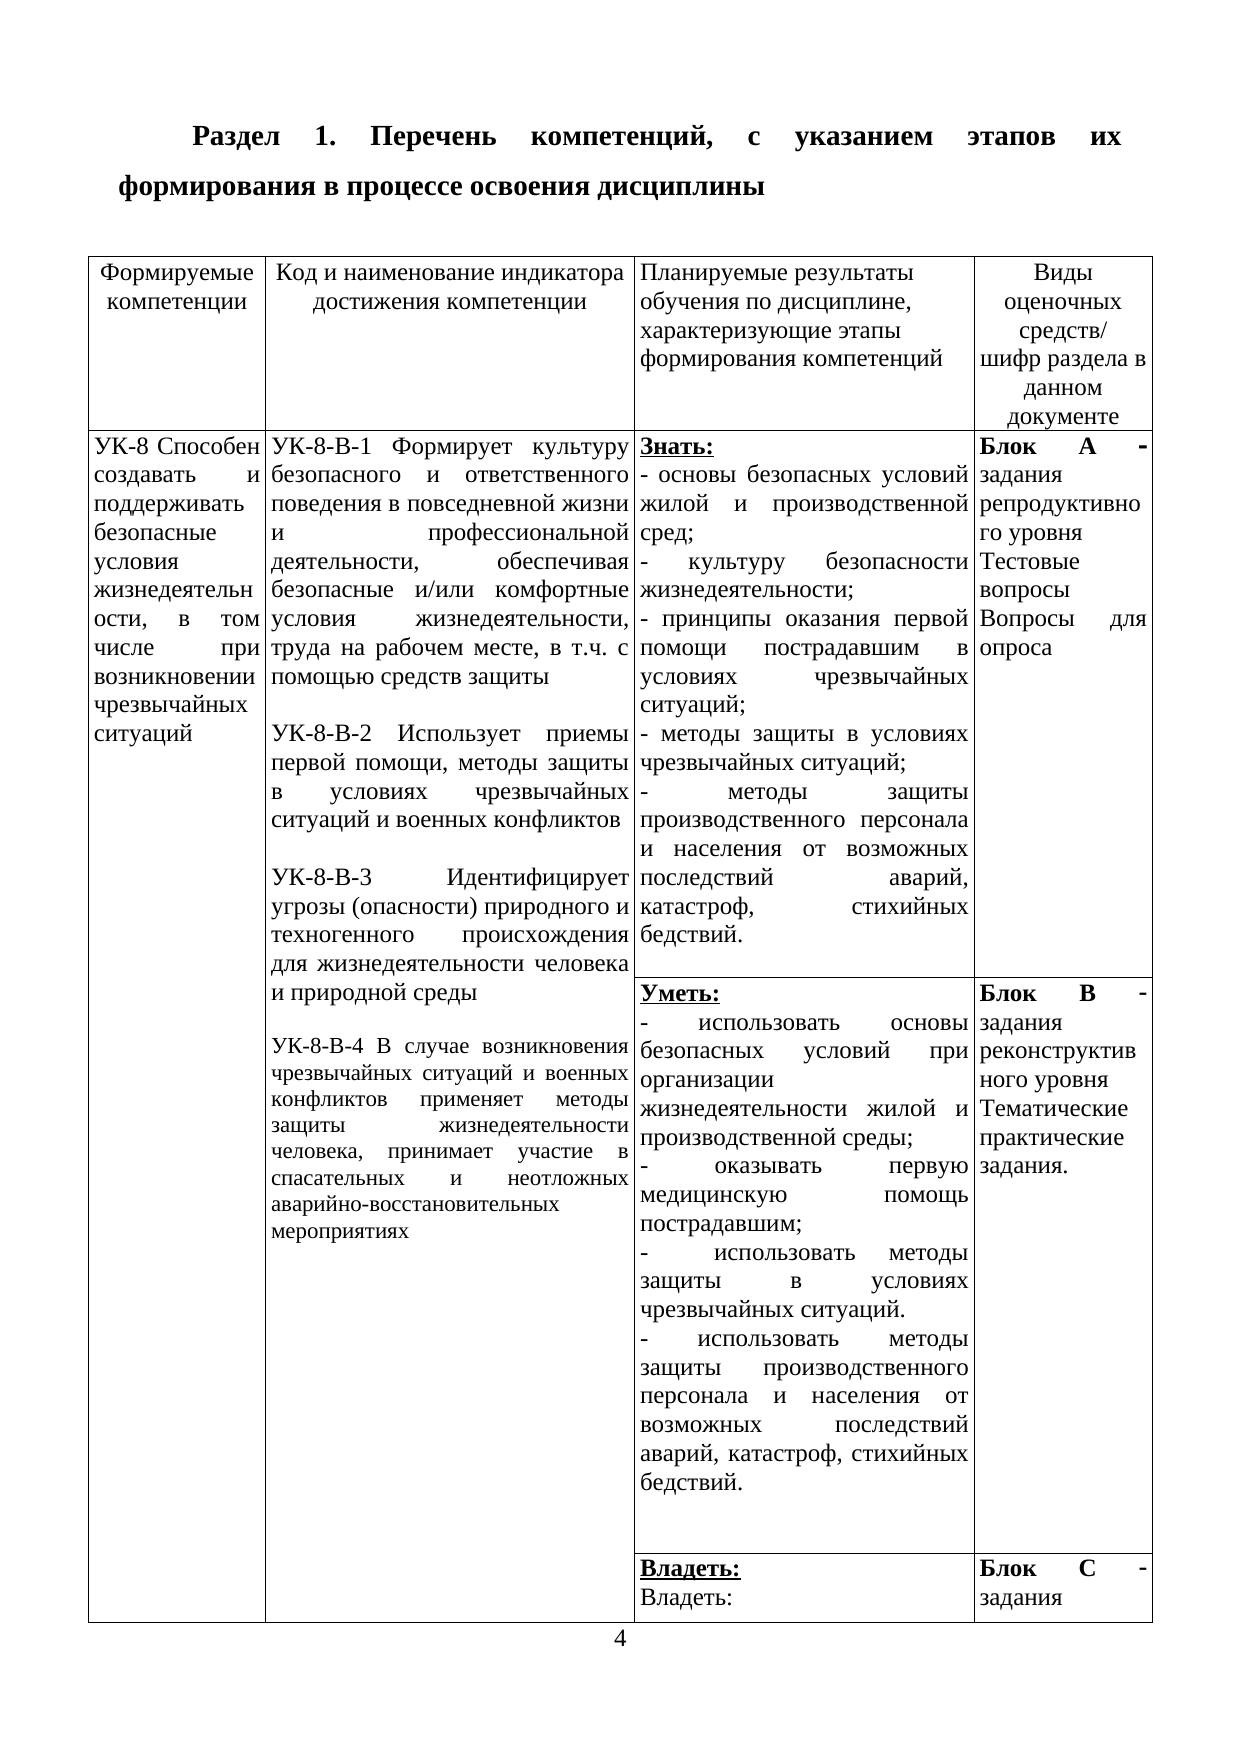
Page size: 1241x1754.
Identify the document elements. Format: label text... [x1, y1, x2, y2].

table_cell Знать: - основы безопасных условий жилой и производственной сред; - культуру безопасности жизнедеятельности; - принципы оказания первой помощи пострадавшим в условиях чрезвычайных ситуаций; - методы защиты в условиях чрезвычайных ситуаций; - методы защиты производственного персонала и населения от возможных последствий аварий, катастроф, стихийных бедствий. [635, 431, 974, 977]
table_cell Блок А задания репродуктивного уровня Тестовые вопросы Вопросы для опроса [975, 431, 1152, 977]
table_cell Уметь: - использовать основы безопасных условий при организации жизнедеятельности жилой и производственной среды; - оказывать первую медицинскую помощь пострадавшим; - использовать методы защиты в условиях чрезвычайных ситуаций. - использовать методы защиты производственного персонала и населения от возможных последствий аварий, катастроф, стихийных бедствий. [635, 978, 974, 1552]
table_cell УК-8 Способен создавать и поддерживать безопасные условия жизнедеятельности, в том числе при возникновении чрезвычайных ситуаций [89, 431, 265, 1622]
table_header Формируемые компетенции [89, 257, 265, 430]
table_cell Блок В задания реконструктивного уровня Тематические практические задания. [975, 978, 1152, 1552]
text Раздел 1. Перечень компетенций, с указанием этапов их формирования в процессе освоения дисциплины [118, 118, 1122, 202]
table_header Виды оценочных средств/ шифр раздела в данном документе [975, 257, 1152, 430]
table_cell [635, 1554, 974, 1622]
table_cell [975, 1554, 1152, 1622]
table_cell УК-8-В-1 Формирует культуру безопасного и ответственного поведения в повседневной жизни и профессиональной деятельности, обеспечивая безопасные и/или комфортные условия жизнедеятельности, труда на рабочем месте, в т.ч. с помощью средств защиты УК-8-В-2 Использует приемы первой помощи, методы защиты в условиях чрезвычайных ситуаций и военных конфликтов УК-8-В-3 Идентифицирует угрозы (опасности) природного и техногенного происхождения для жизнедеятельности человека и природной среды УК-8-В-4 В случае возникновения чрезвычайных ситуаций и военных конфликтов применяет методы защиты жизнедеятельности человека, принимает участие в спасательных и неотложных аварийно-восстановительных мероприятиях [266, 431, 634, 1622]
table_header Планируемые результаты обучения по дисциплине, характеризующие этапы формирования компетенций [635, 257, 974, 430]
table_header Код и наименование индикатора достижения компетенции [266, 257, 634, 430]
